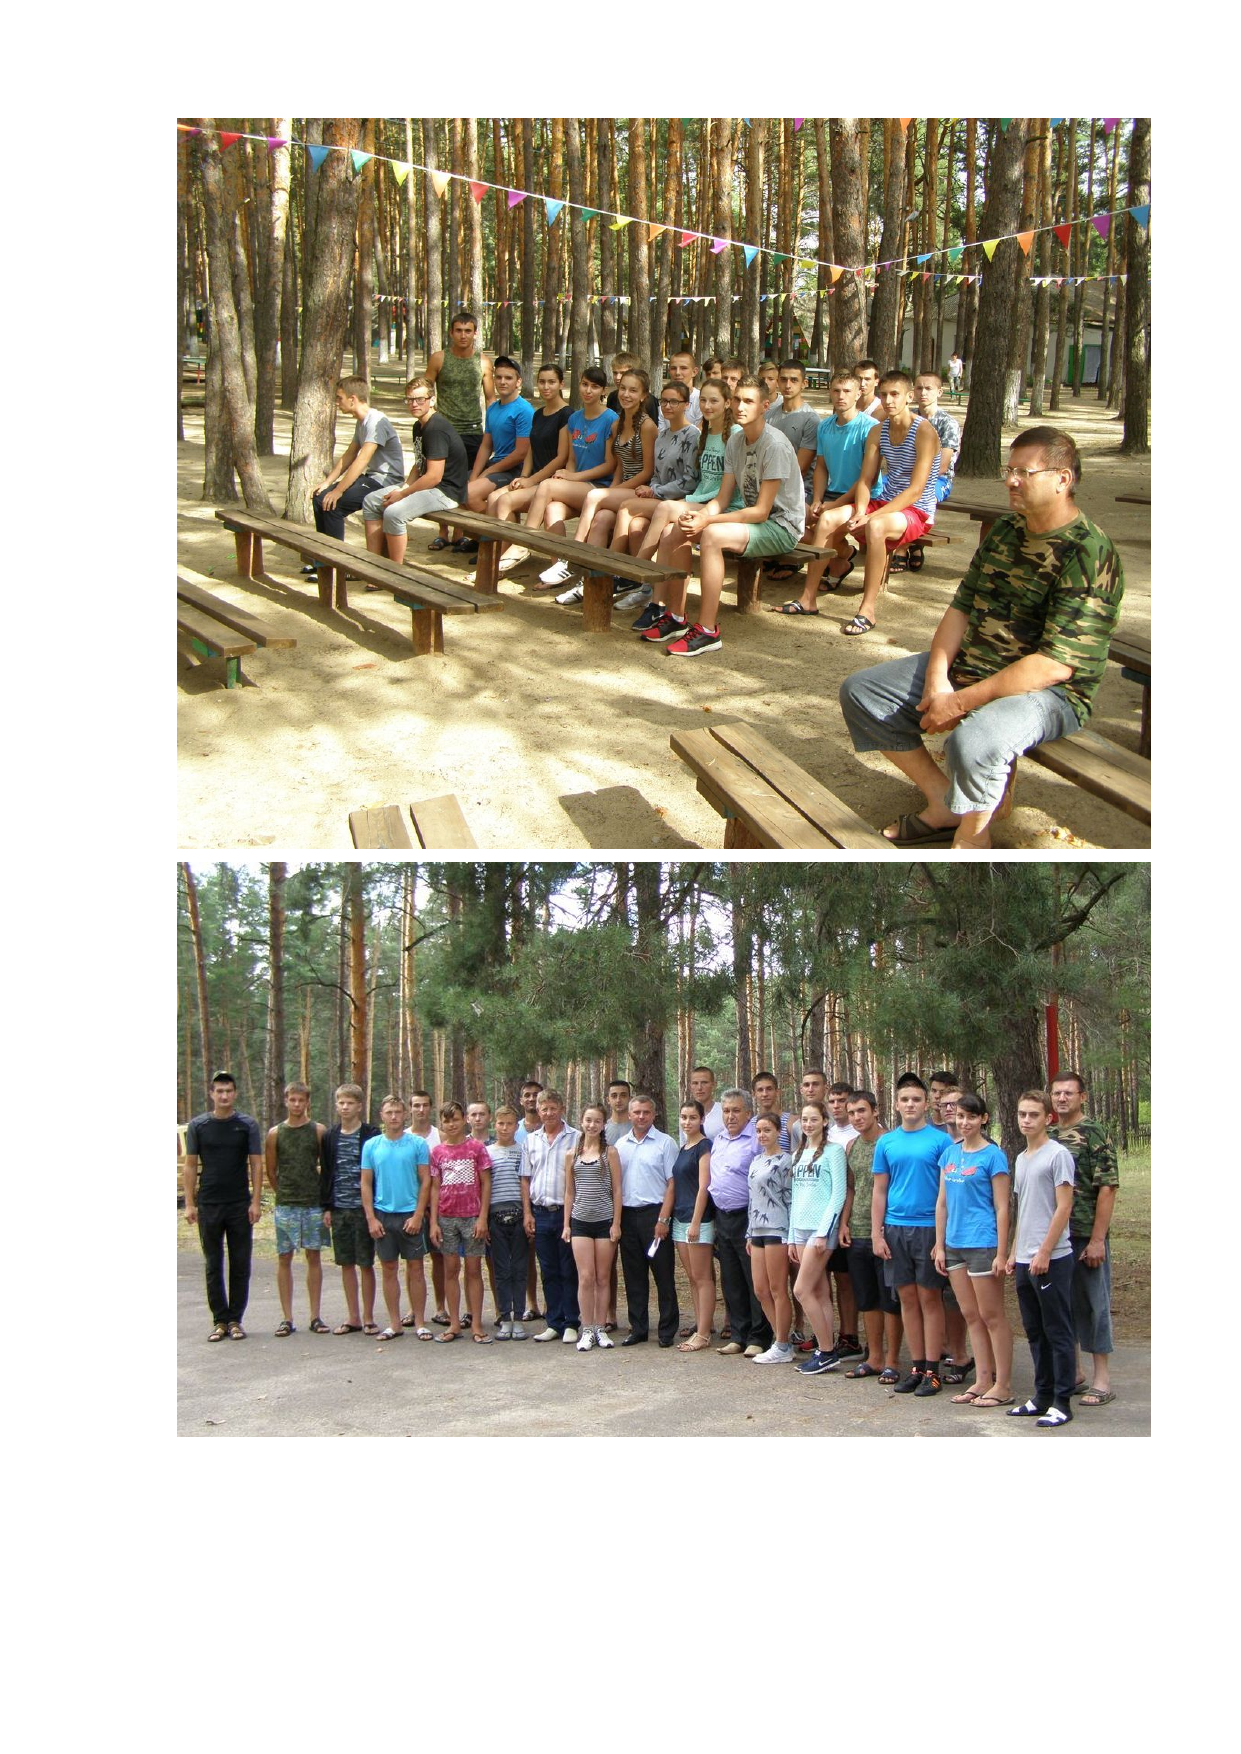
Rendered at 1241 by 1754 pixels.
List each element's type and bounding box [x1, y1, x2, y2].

picture [177, 862, 1151, 1437]
picture [177, 118, 1151, 849]
